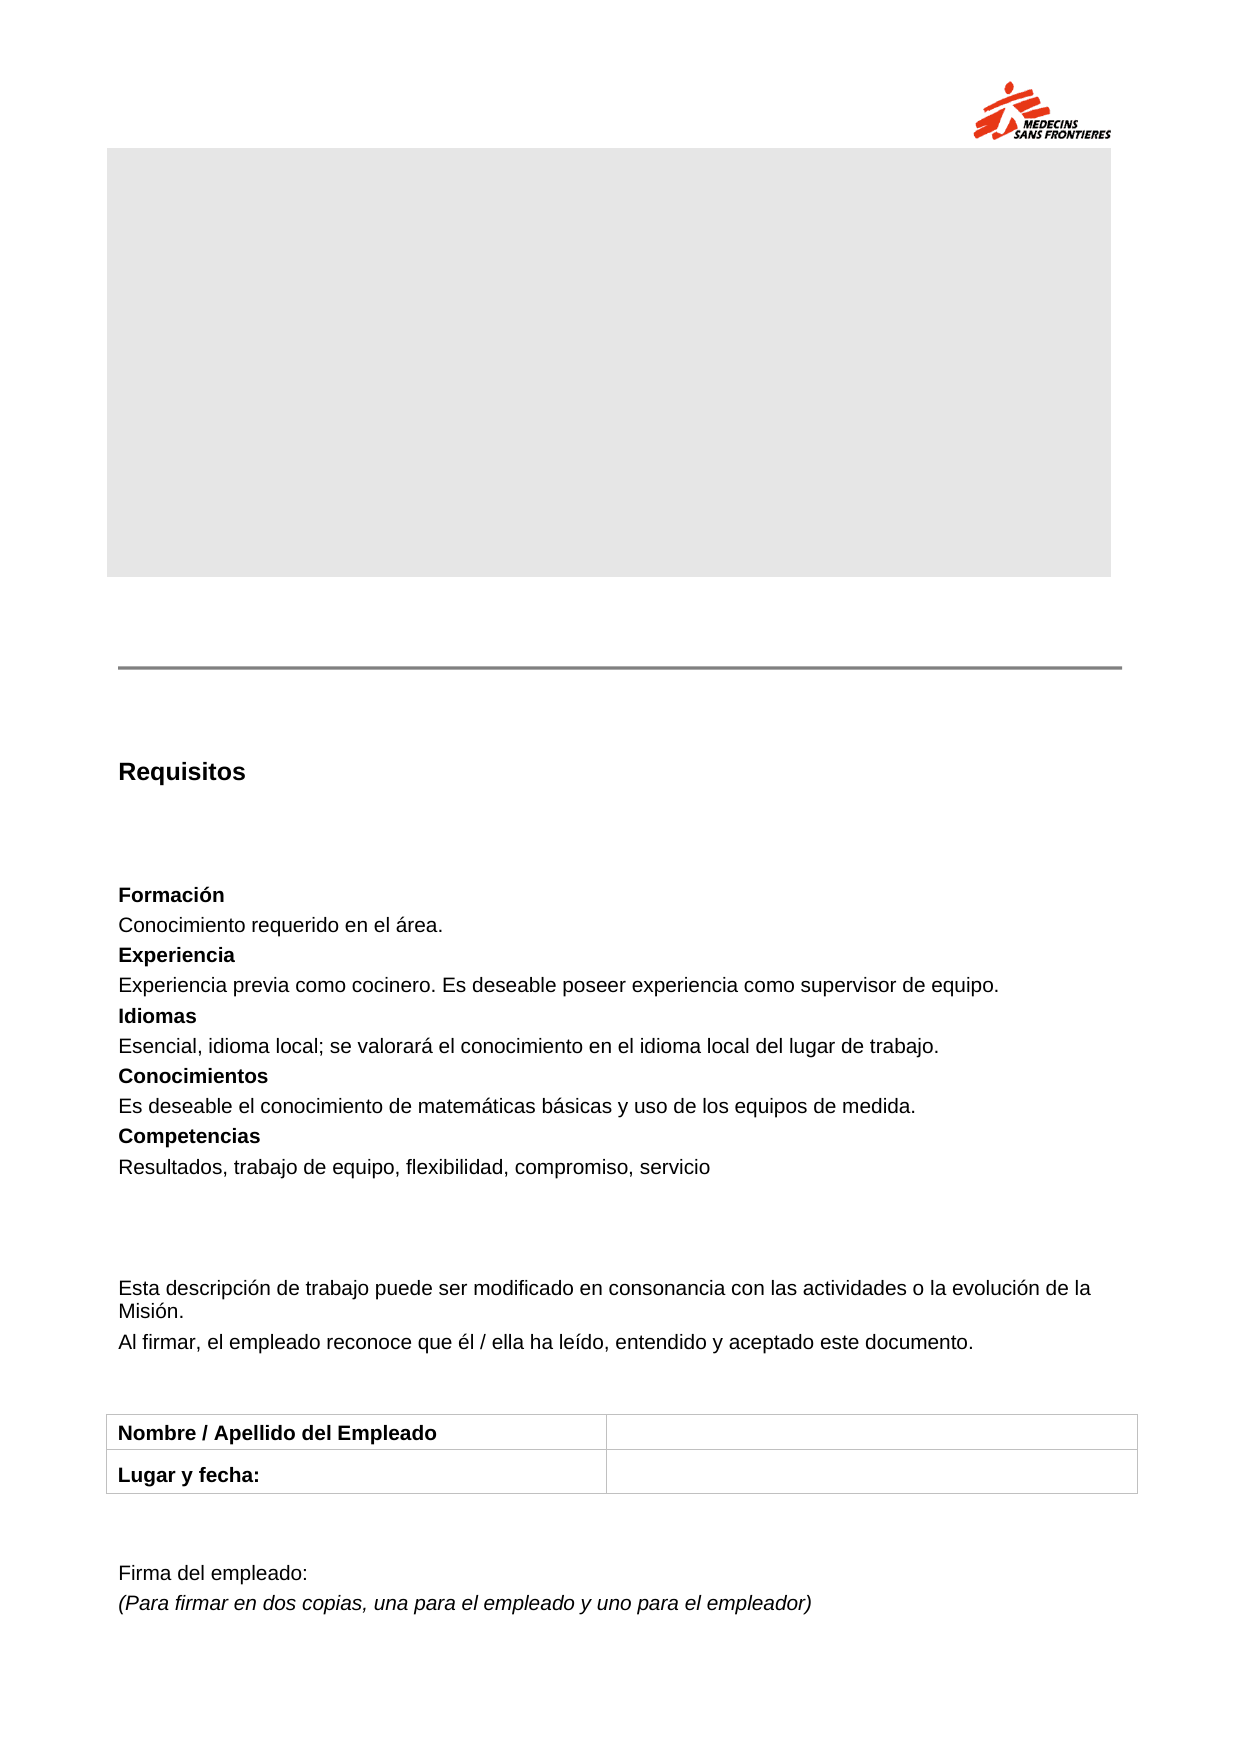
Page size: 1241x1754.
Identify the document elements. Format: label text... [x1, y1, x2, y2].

table_header Nombre / Apellido del Empleado [107, 1415, 606, 1449]
text Al firmar, el empleado reconoce que él / ella ha leído, entendido y aceptado este documento. [118, 1329, 1122, 1353]
table_cell [107, 148, 1111, 577]
table_cell Lugar y fecha: [107, 1450, 606, 1493]
table_header [607, 1415, 1137, 1449]
table_cell [607, 1450, 1137, 1493]
text (Para firmar en dos copias, una para el empleado y uno para el empleador) [118, 1591, 1122, 1614]
text Esta descripción de trabajo puede ser modificado en consonancia con las actividades o la evolución de la Misión. [118, 1275, 1122, 1323]
text Firma del empleado: [118, 1560, 1122, 1584]
